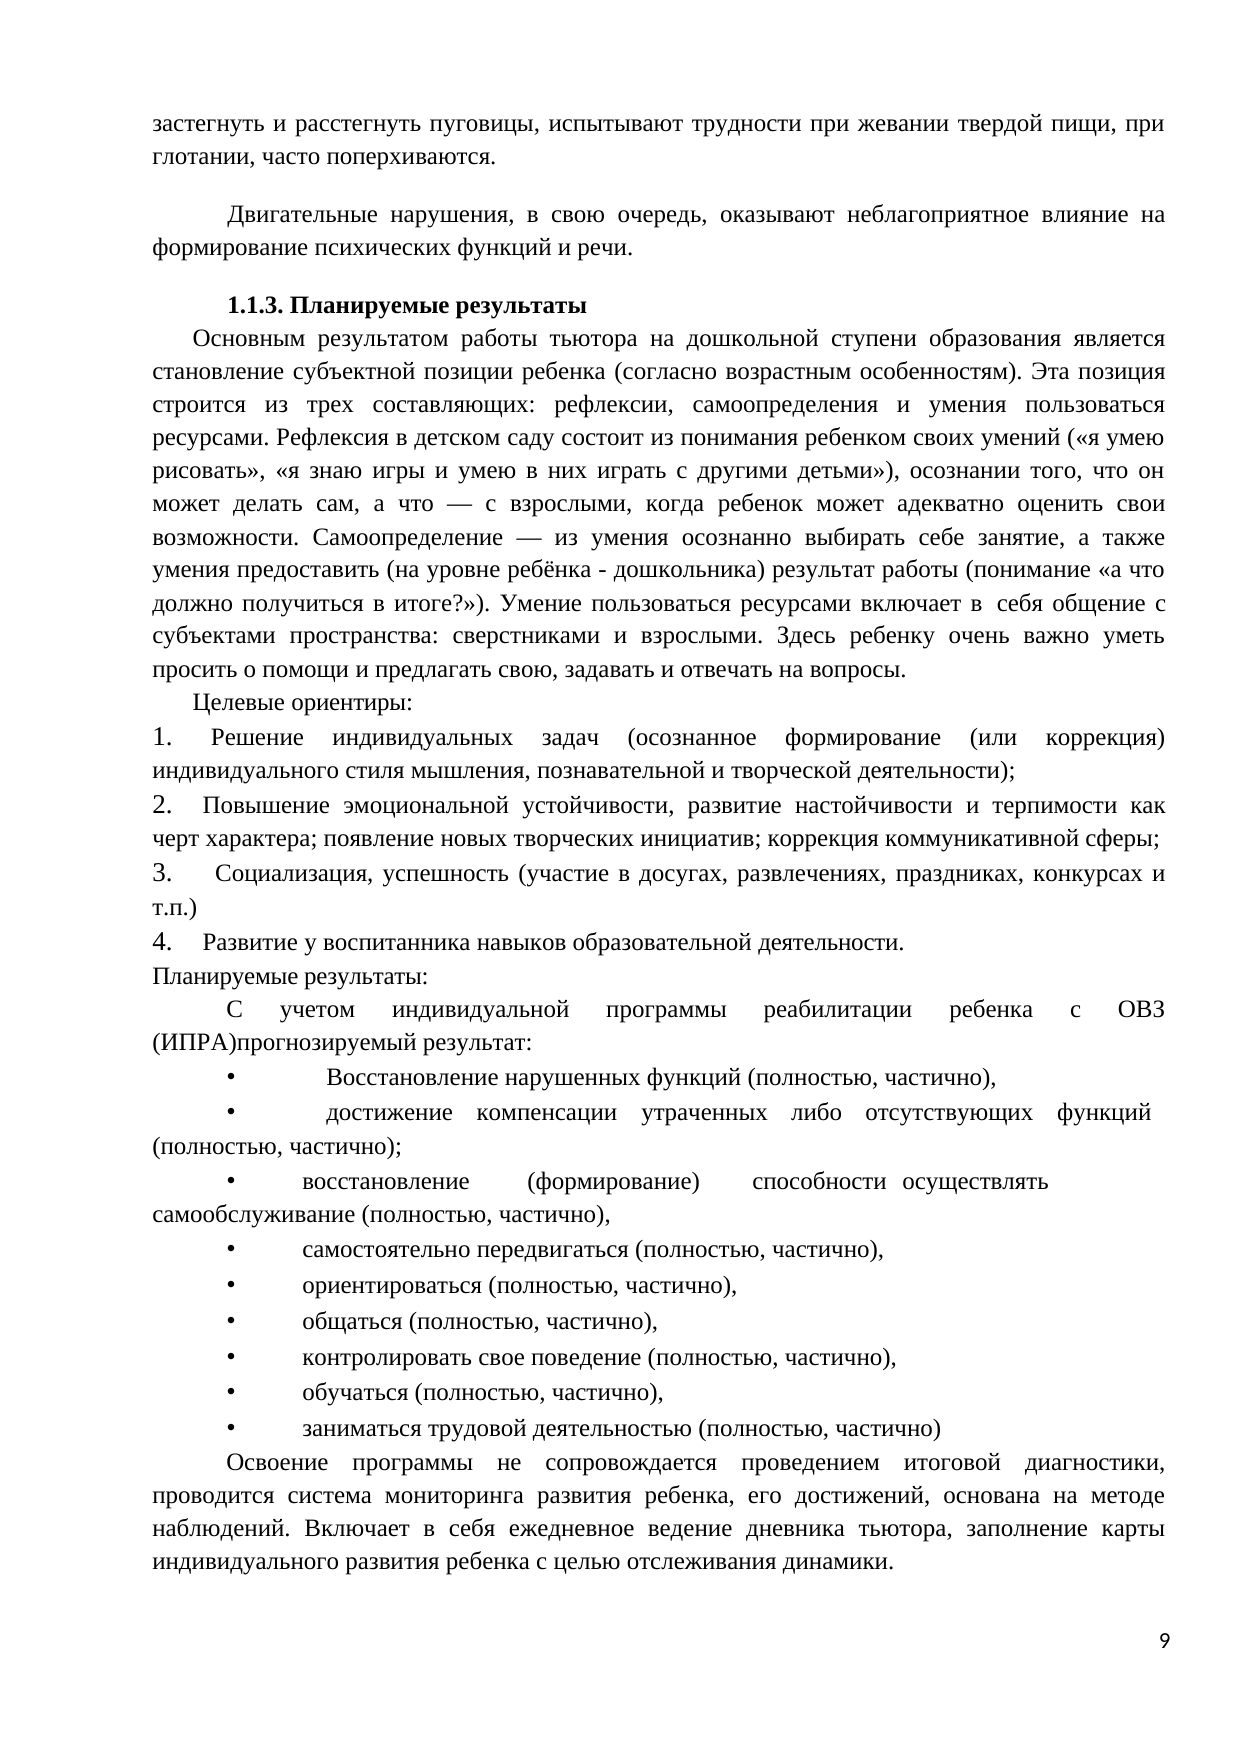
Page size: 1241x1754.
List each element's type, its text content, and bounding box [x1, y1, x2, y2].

list Повышение эмоциональной устойчивости, развитие настойчивости и терпимости как черт характера; появление новых творческих инициатив; коррекция коммуникативной сферы; [152, 788, 1166, 852]
list Планируемые результаты: [152, 961, 1166, 989]
subtitle Целевые ориентиры: [152, 687, 1166, 715]
list заниматься трудовой деятельностью (полностью, частично) [152, 1411, 1166, 1442]
text Освоение программы не сопровождается проведением итоговой диагностики, проводится система мониторинга развития ребенка, его достижений, основана на методе наблюдений. Включает в себя ежедневное ведение дневника тьютора, заполнение карты индивидуального развития ребенка с целью отслеживания динамики. [152, 1447, 1166, 1574]
list Решение индивидуальных задач (осознанное формирование (или коррекция) индивидуального стиля мышления, познавательной и творческой деятельности); [152, 720, 1166, 784]
list Развитие у воспитанника навыков образовательной деятельности. [152, 925, 1166, 956]
list восстановление (формирование) способности осуществлять самообслуживание (полностью, частично), [152, 1164, 1166, 1228]
list самостоятельно передвигаться (полностью, частично), [152, 1232, 1166, 1263]
list контролировать свое поведение (полностью, частично), [152, 1339, 1166, 1371]
list достижение компенсации утраченных либо отсутствующих функций (полностью, частично); [152, 1096, 1166, 1160]
text С учетом индивидуальной программы реабилитации ребенка с ОВЗ (ИПРА)прогнозируемый результат: [152, 994, 1166, 1056]
list Восстановление нарушенных функций (полностью, частично), [152, 1060, 1166, 1091]
text Двигательные нарушения, в свою очередь, оказывают неблагоприятное влияние на формирование психических функций и речи. [152, 199, 1166, 261]
list общаться (полностью, частично), [152, 1304, 1166, 1335]
text Основным результатом работы тьютора на дошкольной ступени образования является становление субъектной позиции ребенка (согласно возрастным особенностям). Эта позиция строится из трех составляющих: рефлексии, самоопределения и умения пользоваться ресурсами. Рефлексия в детском саду состоит из понимания ребенком своих умений («я умею рисовать», «я знаю игры и умею в них играть с другими детьми»), осознании того, что он может делать сам, а что — с взрослыми, когда ребенок может адекватно оценить свои возможности. Самоопределение — из умения осознанно выбирать себе занятие, а также умения предоставить (на уровне ребёнка - дошкольника) результат работы (понимание «а что должно получиться в итоге?»). Умение пользоваться ресурсами включает в себя общение с субъектами пространства: сверстниками и взрослыми. Здесь ребенку очень важно уметь просить о помощи и предлагать свою, задавать и отвечать на вопросы. [152, 323, 1166, 682]
text 1.1.3. Планируемые результаты [152, 290, 1166, 319]
list ориентироваться (полностью, частично), [152, 1268, 1166, 1299]
list Социализация, успешность (участие в досугах, развлечениях, праздниках, конкурсах и т.п.) [152, 857, 1166, 921]
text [152, 108, 1166, 170]
list обучаться (полностью, частично), [152, 1375, 1166, 1406]
